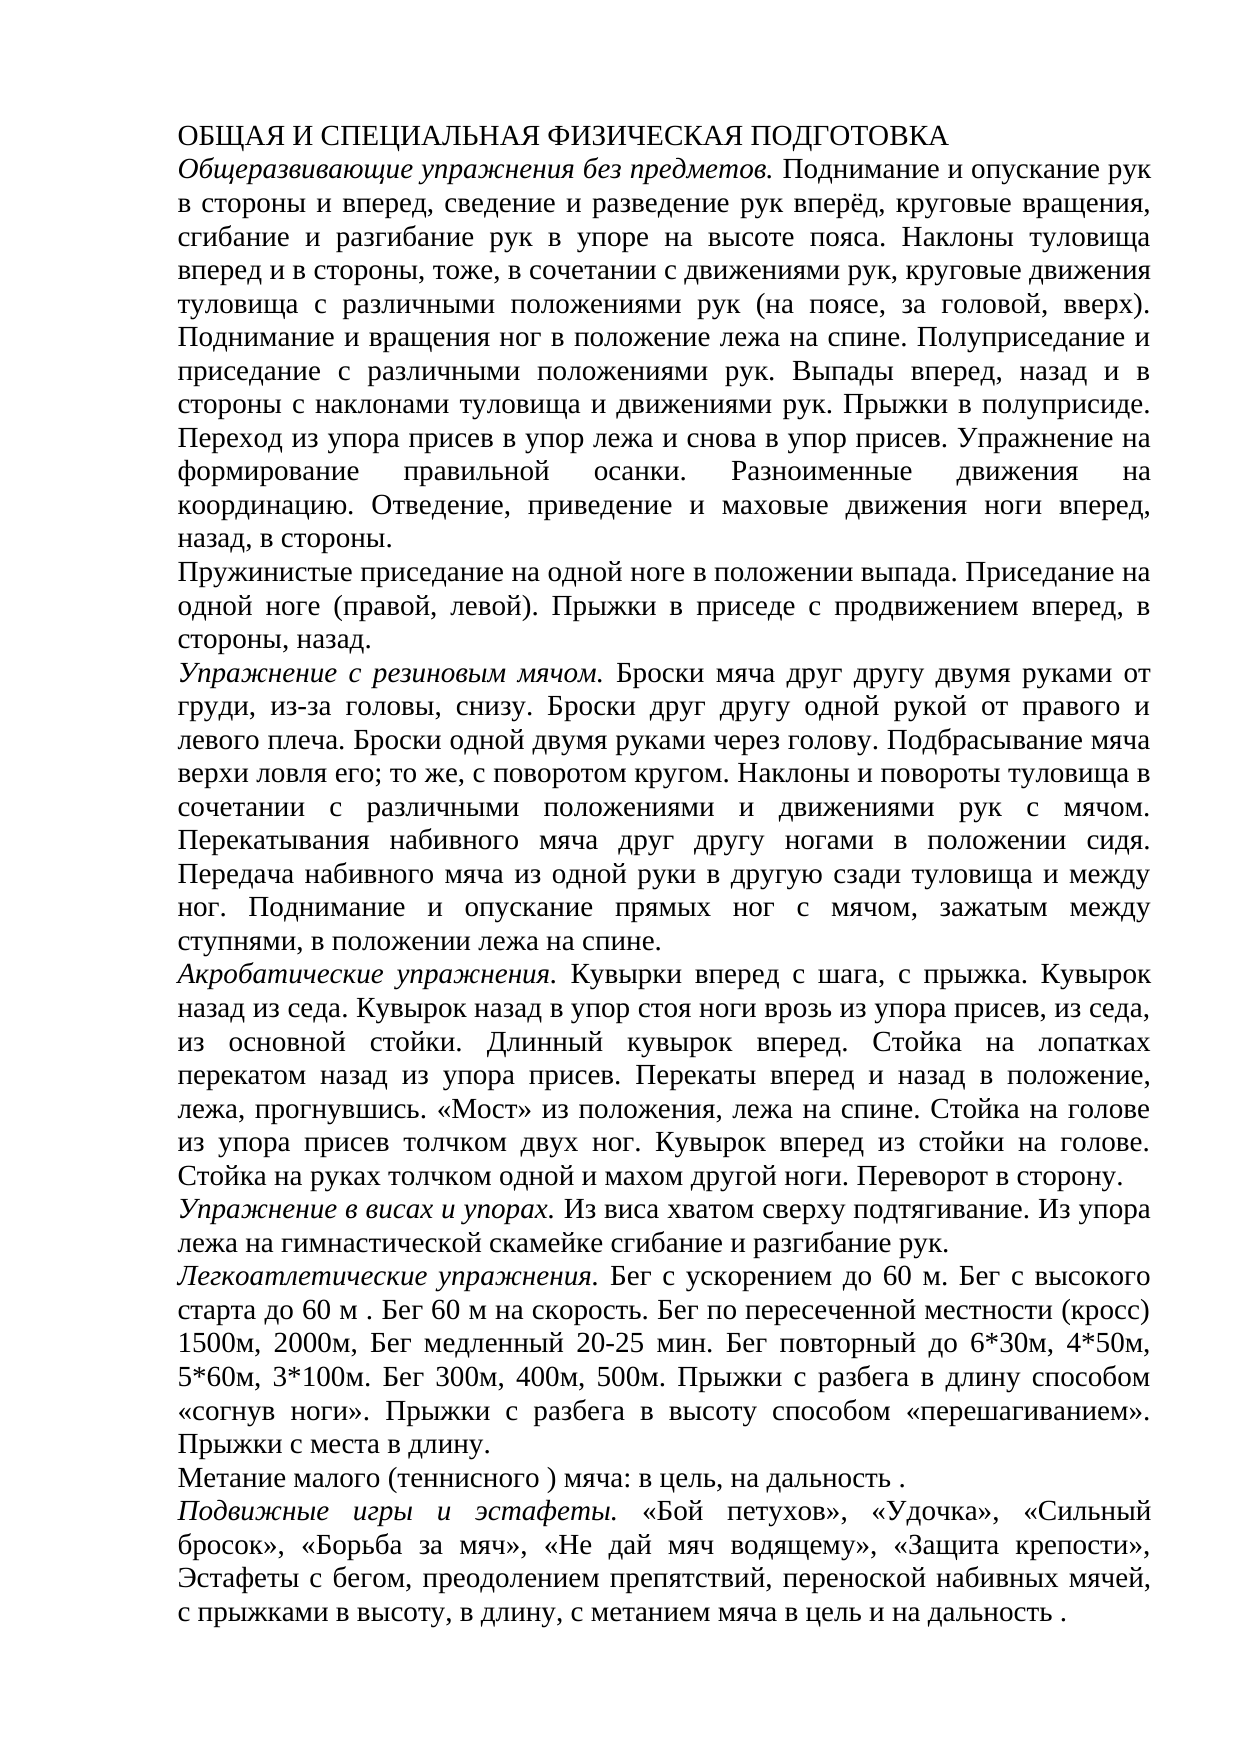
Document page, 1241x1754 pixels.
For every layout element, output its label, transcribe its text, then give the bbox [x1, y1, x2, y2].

text Легкоатлетические упражнения. Бег с ускорением до 60 м. Бег с высокого старта до 60 м . Бег 60 м на скорость. Бег по пересеченной местности (кросс) 1500м, 2000м, Бег медленный 20-25 мин. Бег повторный до 6*30м, 4*50м, 5*60м, 3*100м. Бег 300м, 400м, 500м. Прыжки с разбега в длину способом «согнув ноги». Прыжки с разбега в высоту способом «перешагиванием». Прыжки с места в длину. [177, 1258, 1152, 1460]
text Метание малого (теннисного ) мяча: в цель, на дальность . [177, 1460, 1152, 1493]
text Пружинистые приседание на одной ноге в положении выпада. Приседание на одной ноге (правой, левой). Прыжки в приседе с продвижением вперед, в стороны, назад. [177, 554, 1152, 655]
text Общеразвивающие упражнения без предметов. Поднимание и опускание рук в стороны и вперед, сведение и разведение рук вперёд, круговые вращения, сгибание и разгибание рук в упоре на высоте пояса. Наклоны туловища вперед и в стороны, тоже, в сочетании с движениями рук, круговые движения туловища с различными положениями рук (на поясе, за головой, вверх). Поднимание и вращения ног в положение лежа на спине. Полуприседание и приседание с различными положениями рук. Выпады вперед, назад и в стороны с наклонами туловища и движениями рук. Прыжки в полуприсиде. Переход из упора присев в упор лежа и снова в упор присев. Упражнение на формирование правильной осанки. Разноименные движения на координацию. Отведение, приведение и маховые движения ноги вперед, назад, в стороны. [177, 152, 1152, 554]
text Упражнение с резиновым мячом. Броски мяча друг другу двумя руками от груди, из-за головы, снизу. Броски друг другу одной рукой от правого и левого плеча. Броски одной двумя руками через голову. Подбрасывание мяча верхи ловля его; то же, с поворотом кругом. Наклоны и повороты туловища в сочетании с различными положениями и движениями рук с мячом. Перекатывания набивного мяча друг другу ногами в положении сидя. Передача набивного мяча из одной руки в другую сзади туловища и между ног. Поднимание и опускание прямых ног с мячом, зажатым между ступнями, в положении лежа на спине. [177, 655, 1152, 957]
text ОБЩАЯ И СПЕЦИАЛЬНАЯ ФИЗИЧЕСКАЯ ПОДГОТОВКА [177, 118, 1152, 152]
text Акробатические упражнения. Кувырки вперед с шага, с прыжка. Кувырок назад из седа. Кувырок назад в упор стоя ноги врозь из упора присев, из седа, из основной стойки. Длинный кувырок вперед. Стойка на лопатках перекатом назад из упора присев. Перекаты вперед и назад в положение, лежа, прогнувшись. «Мост» из положения, лежа на спине. Стойка на голове из упора присев толчком двух ног. Кувырок вперед из стойки на голове. Стойка на руках толчком одной и махом другой ноги. Переворот в сторону. [177, 957, 1152, 1191]
text Подвижные игры и эстафеты. «Бой петухов», «Удочка», «Сильный бросок», «Борьба за мяч», «Не дай мяч водящему», «Защита крепости», Эстафеты с бегом, преодолением препятствий, переноской набивных мячей, с прыжками в высоту, в длину, с метанием мяча в цель и на дальность . [177, 1493, 1152, 1627]
text Упражнение в висах и упорах. Из виса хватом сверху подтягивание. Из упора лежа на гимнастической скамейке сгибание и разгибание рук. [177, 1191, 1152, 1258]
